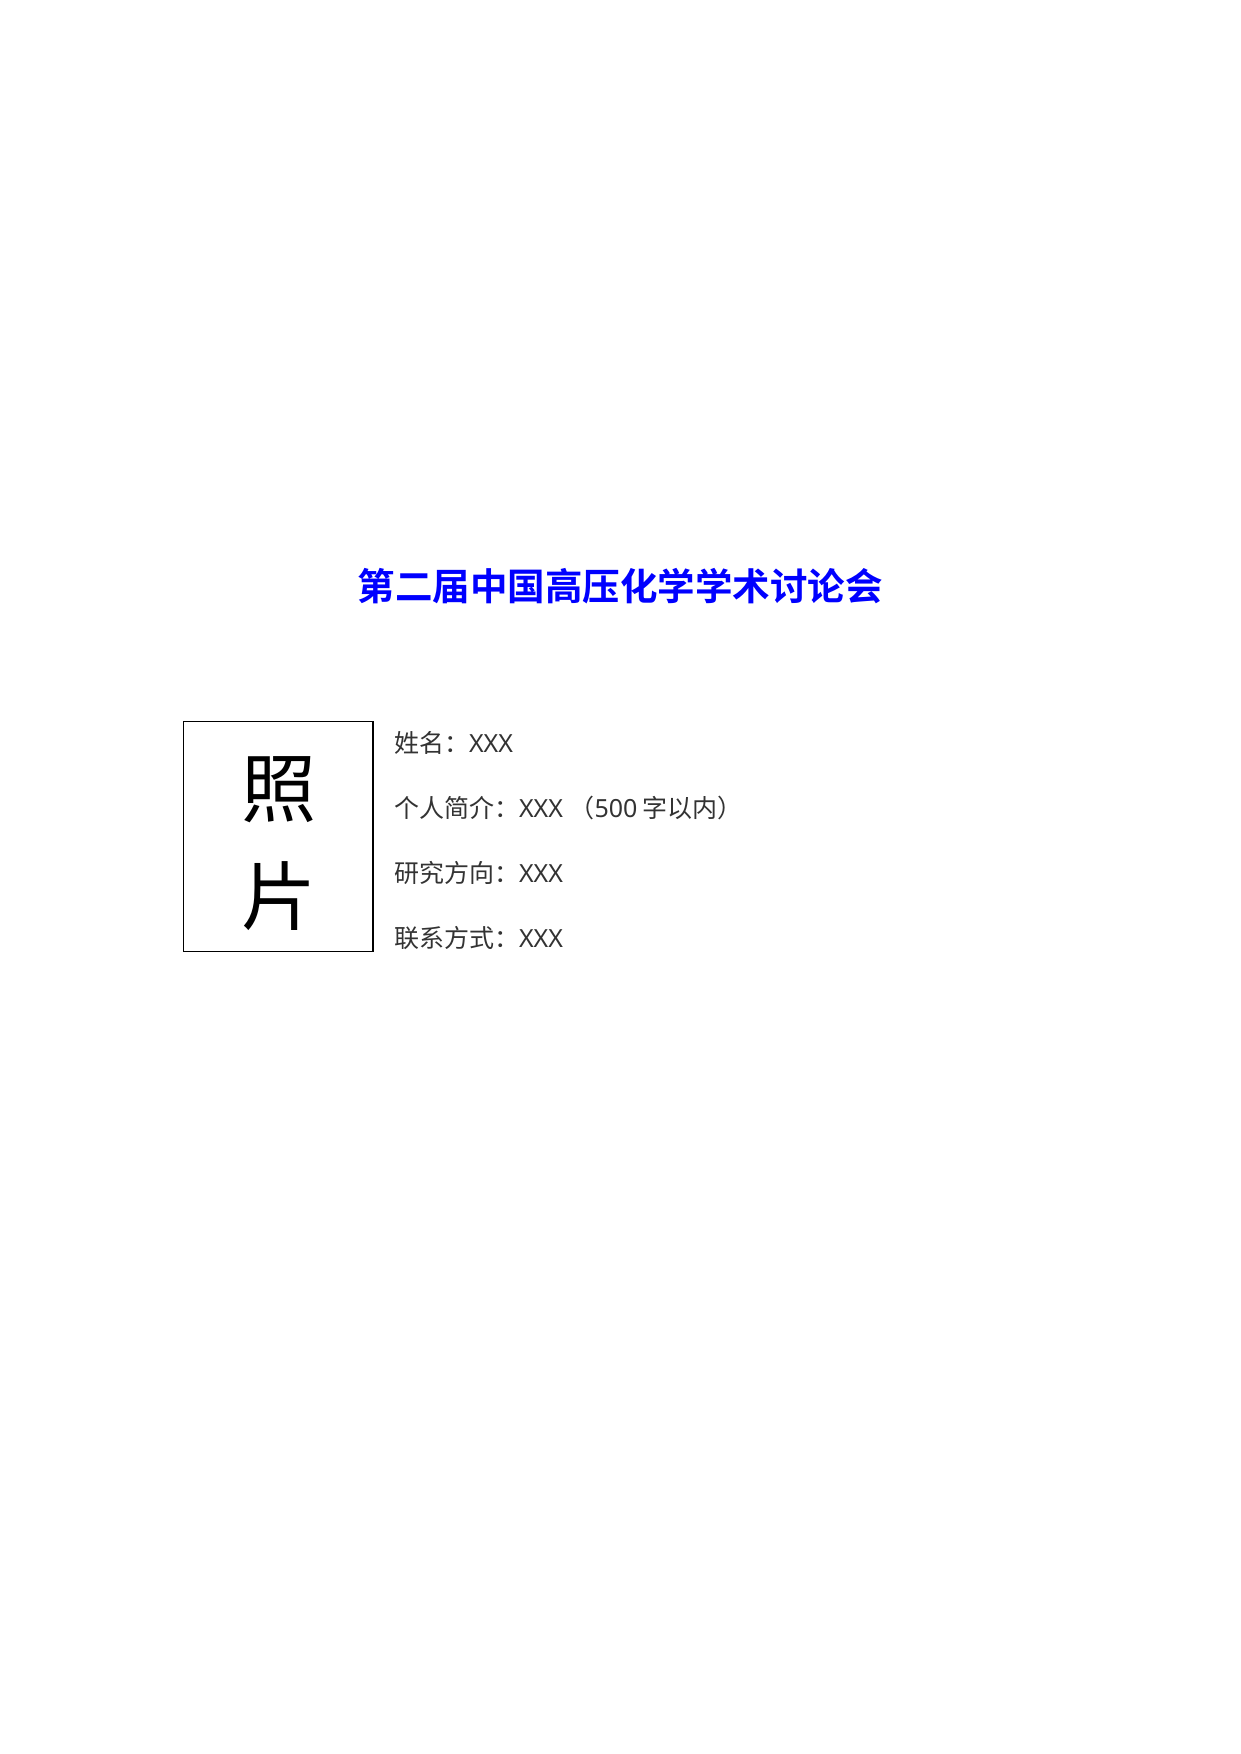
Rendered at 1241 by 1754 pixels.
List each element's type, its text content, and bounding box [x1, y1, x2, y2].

text 个人简介：XXX （500字以内） [374, 774, 986, 839]
text 姓名：XXX [187, 709, 986, 774]
text 研究方向：XXX [374, 839, 986, 904]
text 联系方式：XXX [187, 904, 986, 969]
text 第二届中国高压化学学术讨论会 [187, 552, 1053, 617]
